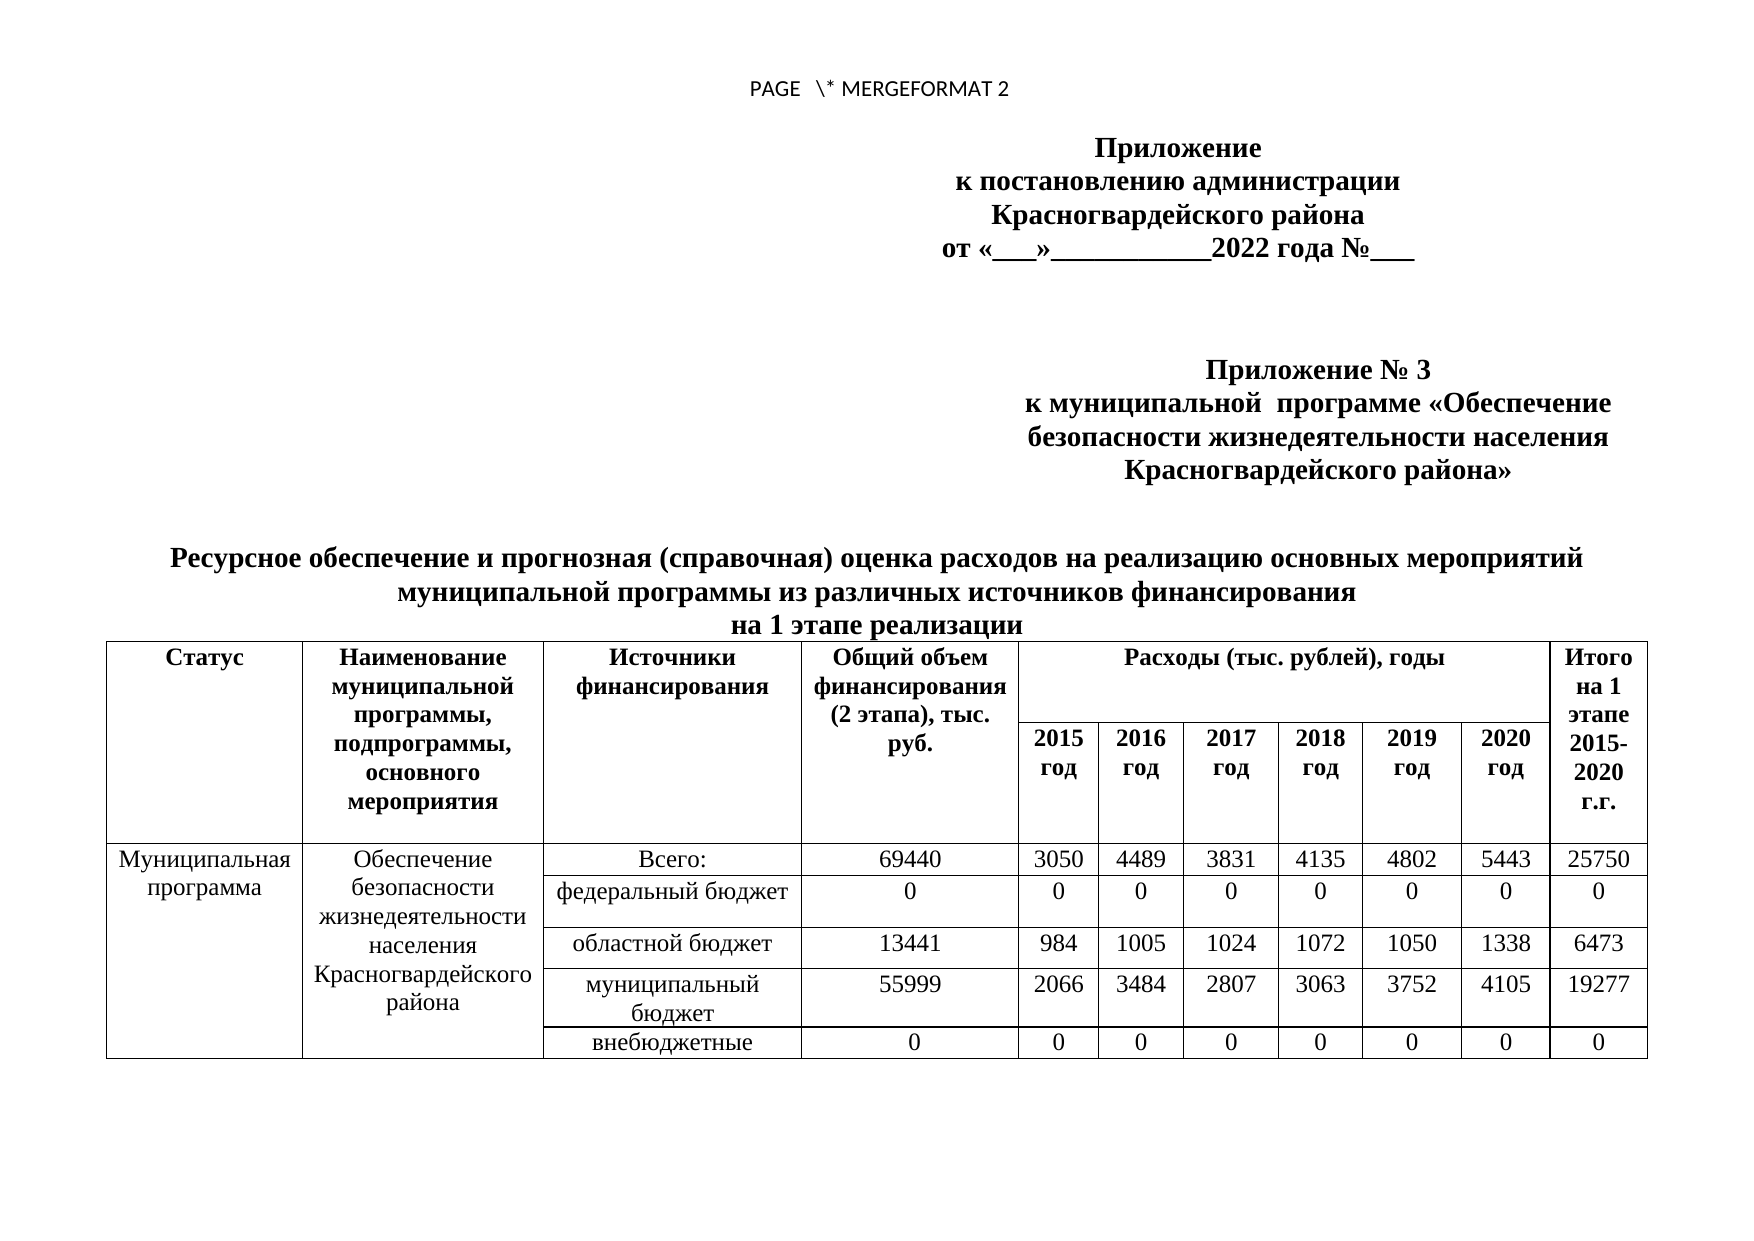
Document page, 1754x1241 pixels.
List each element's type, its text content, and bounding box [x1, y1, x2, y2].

table_header Общий объем финансирования (2 этапа), тыс. руб. [802, 642, 1018, 843]
table_cell 0 [1551, 876, 1647, 927]
table_header Итого на 1 этапе 2015-2020 г.г. [1551, 642, 1647, 843]
table_cell 984 [1019, 928, 1098, 968]
table_cell 5443 [1462, 844, 1549, 875]
table_cell 2016 год [1099, 723, 1183, 843]
table_cell 2017 год [1184, 723, 1278, 843]
table_cell 1024 [1184, 928, 1278, 968]
table_header Наименование муниципальной программы, подпрограммы, основного мероприятия [303, 642, 543, 843]
table_cell областной бюджет [544, 928, 801, 968]
table_cell 0 [1184, 1028, 1278, 1058]
table_cell 0 [1363, 1028, 1461, 1058]
table_cell 1050 [1363, 928, 1461, 968]
table_cell 0 [1099, 876, 1183, 927]
table_cell 2019 год [1363, 723, 1461, 843]
table_cell Всего: [544, 844, 801, 875]
table_header Расходы (тыс. рублей), годы [1019, 642, 1549, 722]
table_header Источники финансирования [544, 642, 801, 843]
table_cell 1005 [1099, 928, 1183, 968]
table_cell 2018 год [1279, 723, 1362, 843]
text Ресурсное обеспечение и прогнозная (справочная) оценка расходов на реализацию основных мероприятий муниципальной программы из различных источников финансирования [118, 540, 1636, 607]
table_cell 0 [1279, 1028, 1362, 1058]
table_cell 6473 [1551, 928, 1647, 968]
table_cell 0 [1551, 1028, 1647, 1058]
table_cell 69440 [802, 844, 1018, 875]
table_cell 1072 [1279, 928, 1362, 968]
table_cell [544, 1028, 801, 1058]
table_cell 0 [1099, 1028, 1183, 1058]
table_cell 55999 [802, 969, 1018, 1026]
table_cell 19277 [1551, 969, 1647, 1026]
table_cell 0 [802, 876, 1018, 927]
table_cell федеральный бюджет [544, 876, 801, 927]
table_cell 3752 [1363, 969, 1461, 1026]
table_cell 1338 [1462, 928, 1549, 968]
table_cell 0 [1019, 876, 1098, 927]
table_cell 2015 год [1019, 723, 1098, 843]
table_cell 0 [1019, 1028, 1098, 1058]
table_cell 3484 [1099, 969, 1183, 1026]
table_cell Муниципальная программа [107, 844, 302, 1058]
table_header [930, 130, 1649, 352]
table_cell 4802 [1363, 844, 1461, 875]
table_cell 0 [802, 1028, 1018, 1058]
table_cell 2020 год [1462, 723, 1549, 843]
table_cell 13441 [802, 928, 1018, 968]
table_cell 4489 [1099, 844, 1183, 875]
table_header Статус [107, 642, 302, 843]
table_cell 3063 [1279, 969, 1362, 1026]
table_cell 3050 [1019, 844, 1098, 875]
table_cell 0 [1363, 876, 1461, 927]
table_cell 0 [1462, 876, 1549, 927]
table_cell 4135 [1279, 844, 1362, 875]
table_cell Приложение № 3 к муниципальной программе «Обеспечение безопасности жизнедеятельности населения Красногвардейского района» [930, 352, 1706, 486]
table_cell 0 [1184, 876, 1278, 927]
table_cell 0 [1279, 876, 1362, 927]
table_cell 2066 [1019, 969, 1098, 1026]
table_cell 0 [1462, 1028, 1549, 1058]
table_cell 2807 [1184, 969, 1278, 1026]
table_cell Обеспечение безопасности жизнедеятельности населения Красногвардейского района [303, 844, 543, 1058]
text на 1 этапе реализации [118, 607, 1636, 641]
table_cell 3831 [1184, 844, 1278, 875]
table_cell 4105 [1462, 969, 1549, 1026]
table_cell 25750 [1551, 844, 1647, 875]
table_cell муниципальный бюджет [544, 969, 801, 1026]
